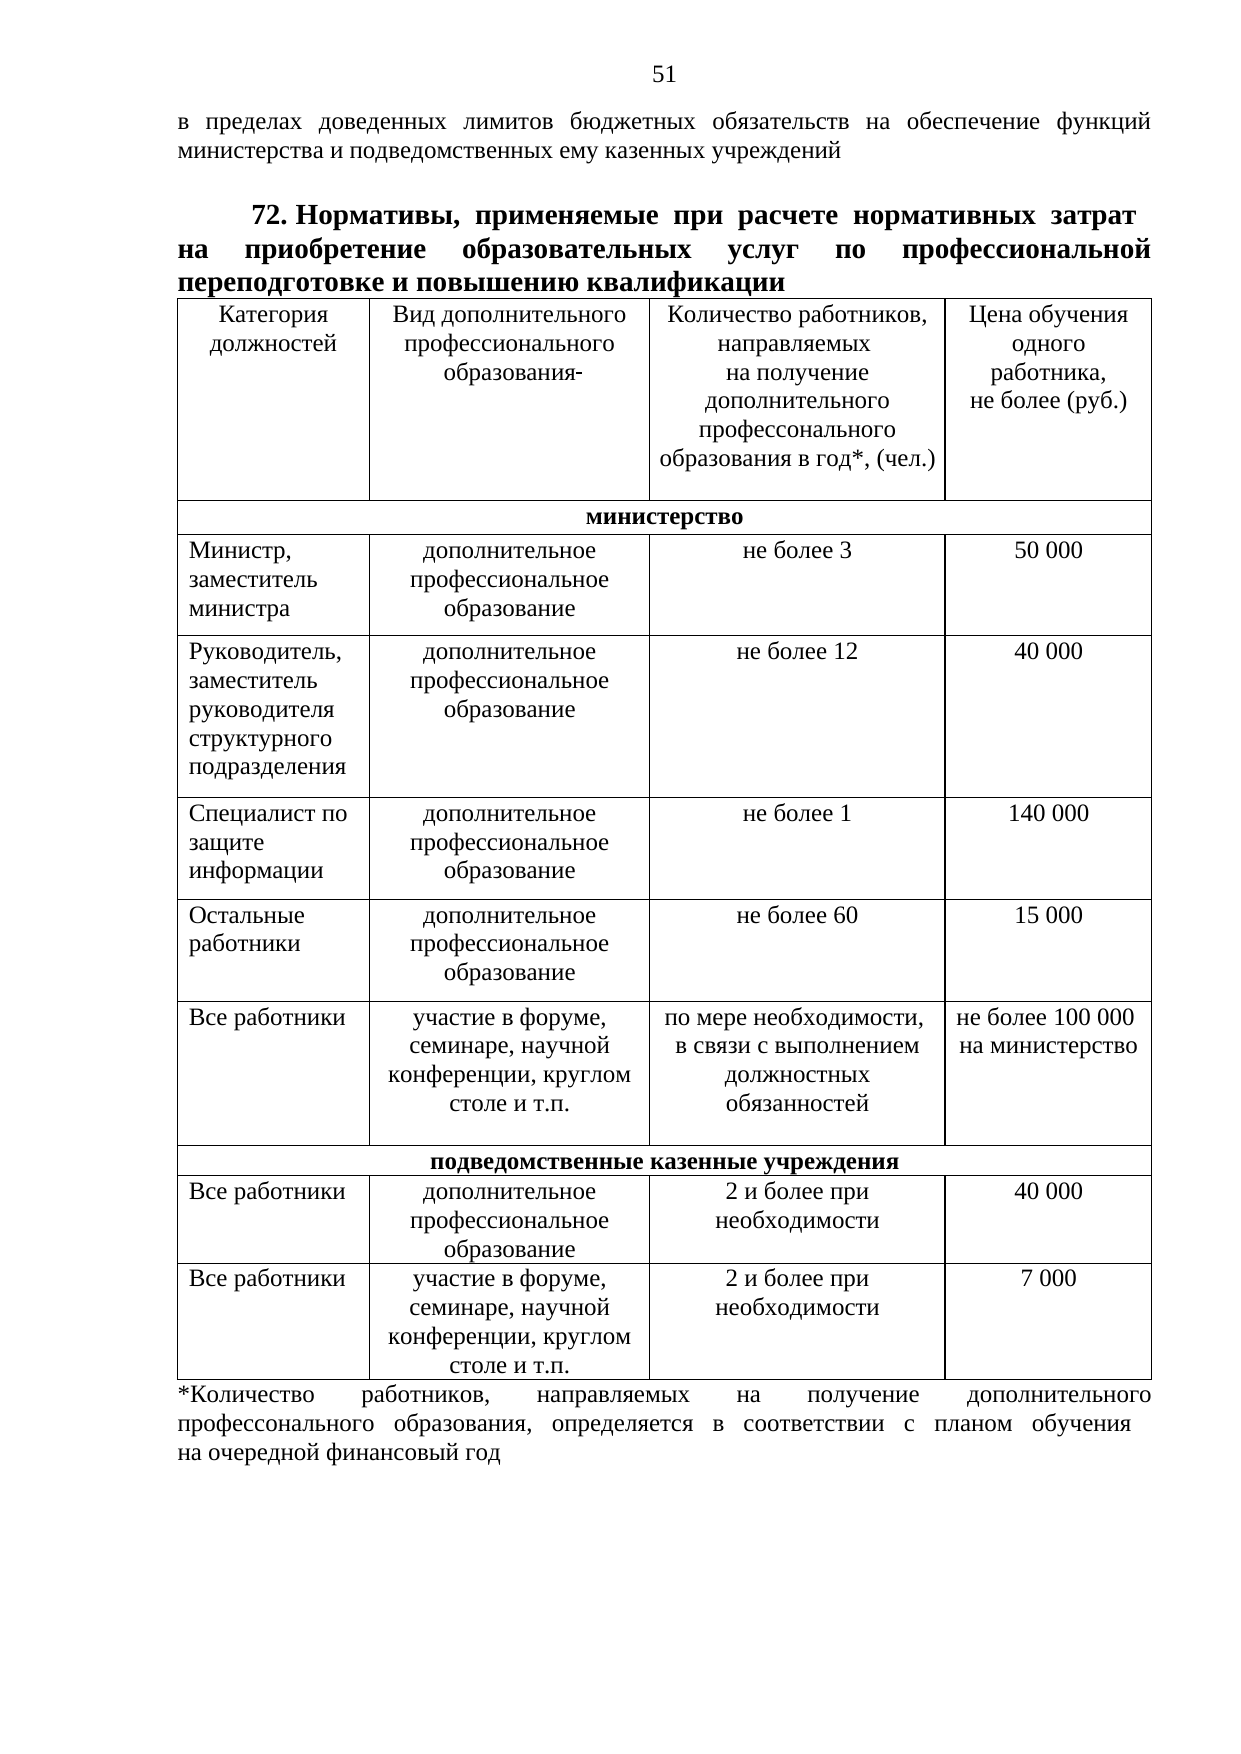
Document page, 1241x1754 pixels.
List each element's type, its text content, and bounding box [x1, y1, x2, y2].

list Нормативы, применяемые при расчете нормативных затрат на приобретение образовательных услуг по профессиональной переподготовке и повышению квалификации [177, 197, 1152, 298]
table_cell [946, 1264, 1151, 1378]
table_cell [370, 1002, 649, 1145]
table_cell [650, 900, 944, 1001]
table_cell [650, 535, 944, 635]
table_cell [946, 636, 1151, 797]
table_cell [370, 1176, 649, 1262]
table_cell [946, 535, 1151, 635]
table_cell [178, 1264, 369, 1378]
text *Количество работников, направляемых на получение дополнительного профессонального образования, определяется в соответствии с планом обучения на очередной финансовый год [177, 1380, 1152, 1466]
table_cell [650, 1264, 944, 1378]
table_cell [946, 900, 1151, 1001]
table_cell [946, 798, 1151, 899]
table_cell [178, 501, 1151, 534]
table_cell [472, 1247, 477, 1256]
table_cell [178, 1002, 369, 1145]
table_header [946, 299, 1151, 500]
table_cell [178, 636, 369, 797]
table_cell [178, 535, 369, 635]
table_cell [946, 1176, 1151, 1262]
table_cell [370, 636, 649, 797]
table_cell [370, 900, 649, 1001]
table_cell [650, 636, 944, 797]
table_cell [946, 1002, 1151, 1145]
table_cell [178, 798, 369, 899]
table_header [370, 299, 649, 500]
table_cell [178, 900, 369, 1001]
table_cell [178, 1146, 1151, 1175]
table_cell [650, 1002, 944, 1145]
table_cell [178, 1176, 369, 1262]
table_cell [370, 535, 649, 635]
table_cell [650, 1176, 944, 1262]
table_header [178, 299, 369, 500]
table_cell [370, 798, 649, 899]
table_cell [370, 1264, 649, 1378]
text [177, 106, 1152, 164]
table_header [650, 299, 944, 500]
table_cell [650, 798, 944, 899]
